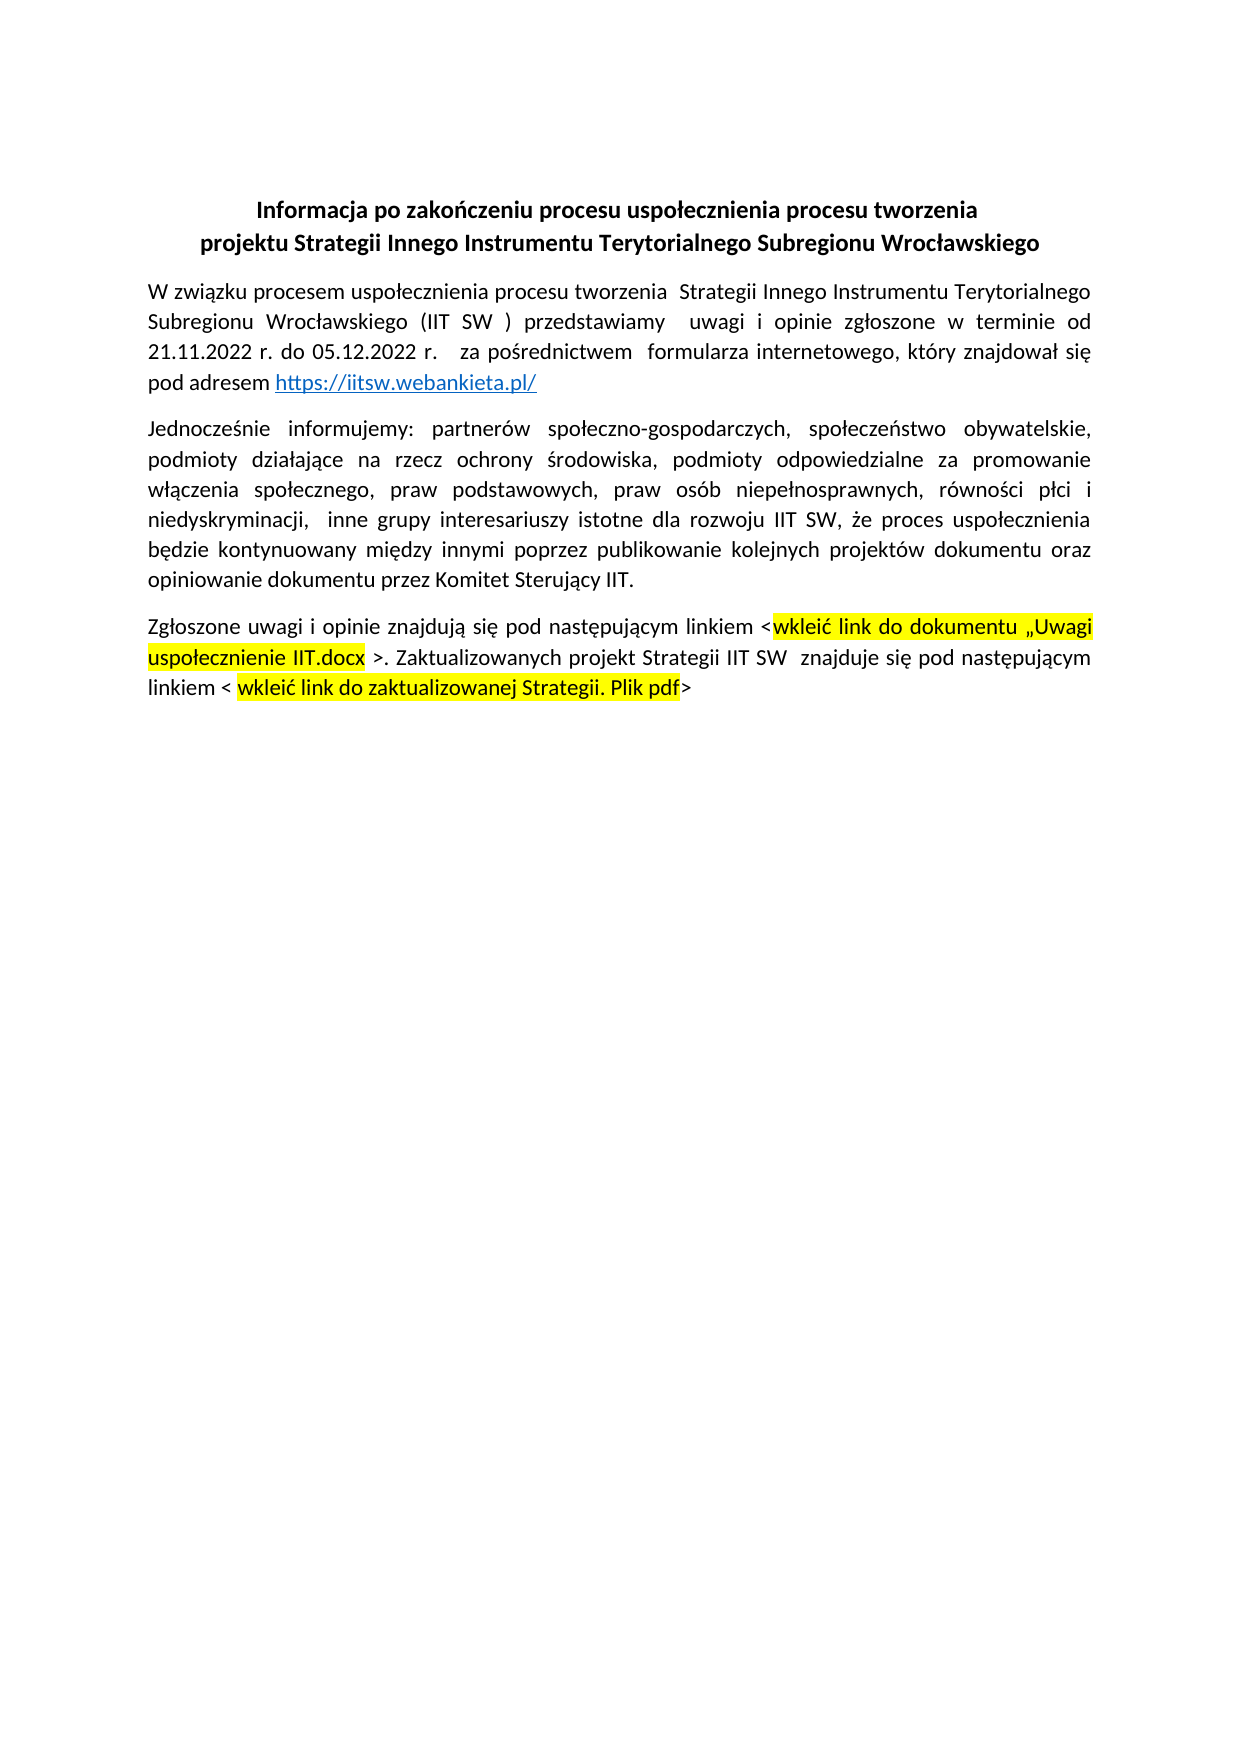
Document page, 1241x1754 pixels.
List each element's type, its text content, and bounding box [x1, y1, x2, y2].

text Informacja po zakończeniu procesu uspołecznienia procesu tworzenia projektu Strategii Innego Instrumentu Terytorialnego Subregionu Wrocławskiego [148, 194, 1093, 258]
text Jednocześnie informujemy: partnerów społeczno-gospodarczych, społeczeństwo obywatelskie, podmioty działające na rzecz ochrony środowiska, podmioty odpowiedzialne za promowanie włączenia społecznego, praw podstawowych, praw osób niepełnosprawnych, równości płci i niedyskryminacji, inne grupy interesariuszy istotne dla rozwoju IIT SW, że proces uspołecznienia będzie kontynuowany między innymi poprzez publikowanie kolejnych projektów dokumentu oraz opiniowanie dokumentu przez Komitet Sterujący IIT. [148, 414, 1093, 593]
text Zgłoszone uwagi i opinie znajdują się pod następującym linkiem <wkleić link do dokumentu „Uwagi uspołecznienie IIT.docx >. Zaktualizowanych projekt Strategii IIT SW znajduje się pod następującym linkiem < wkleić link do zaktualizowanej Strategii. Plik pdf> [148, 612, 1093, 701]
text W związku procesem uspołecznienia procesu tworzenia Strategii Innego Instrumentu Terytorialnego Subregionu Wrocławskiego (IIT SW ) przedstawiamy uwagi i opinie zgłoszone w terminie od 21.11.2022 r. do 05.12.2022 r. za pośrednictwem formularza internetowego, który znajdował się pod adresem https://iitsw.webankieta.pl/ [148, 277, 1093, 396]
